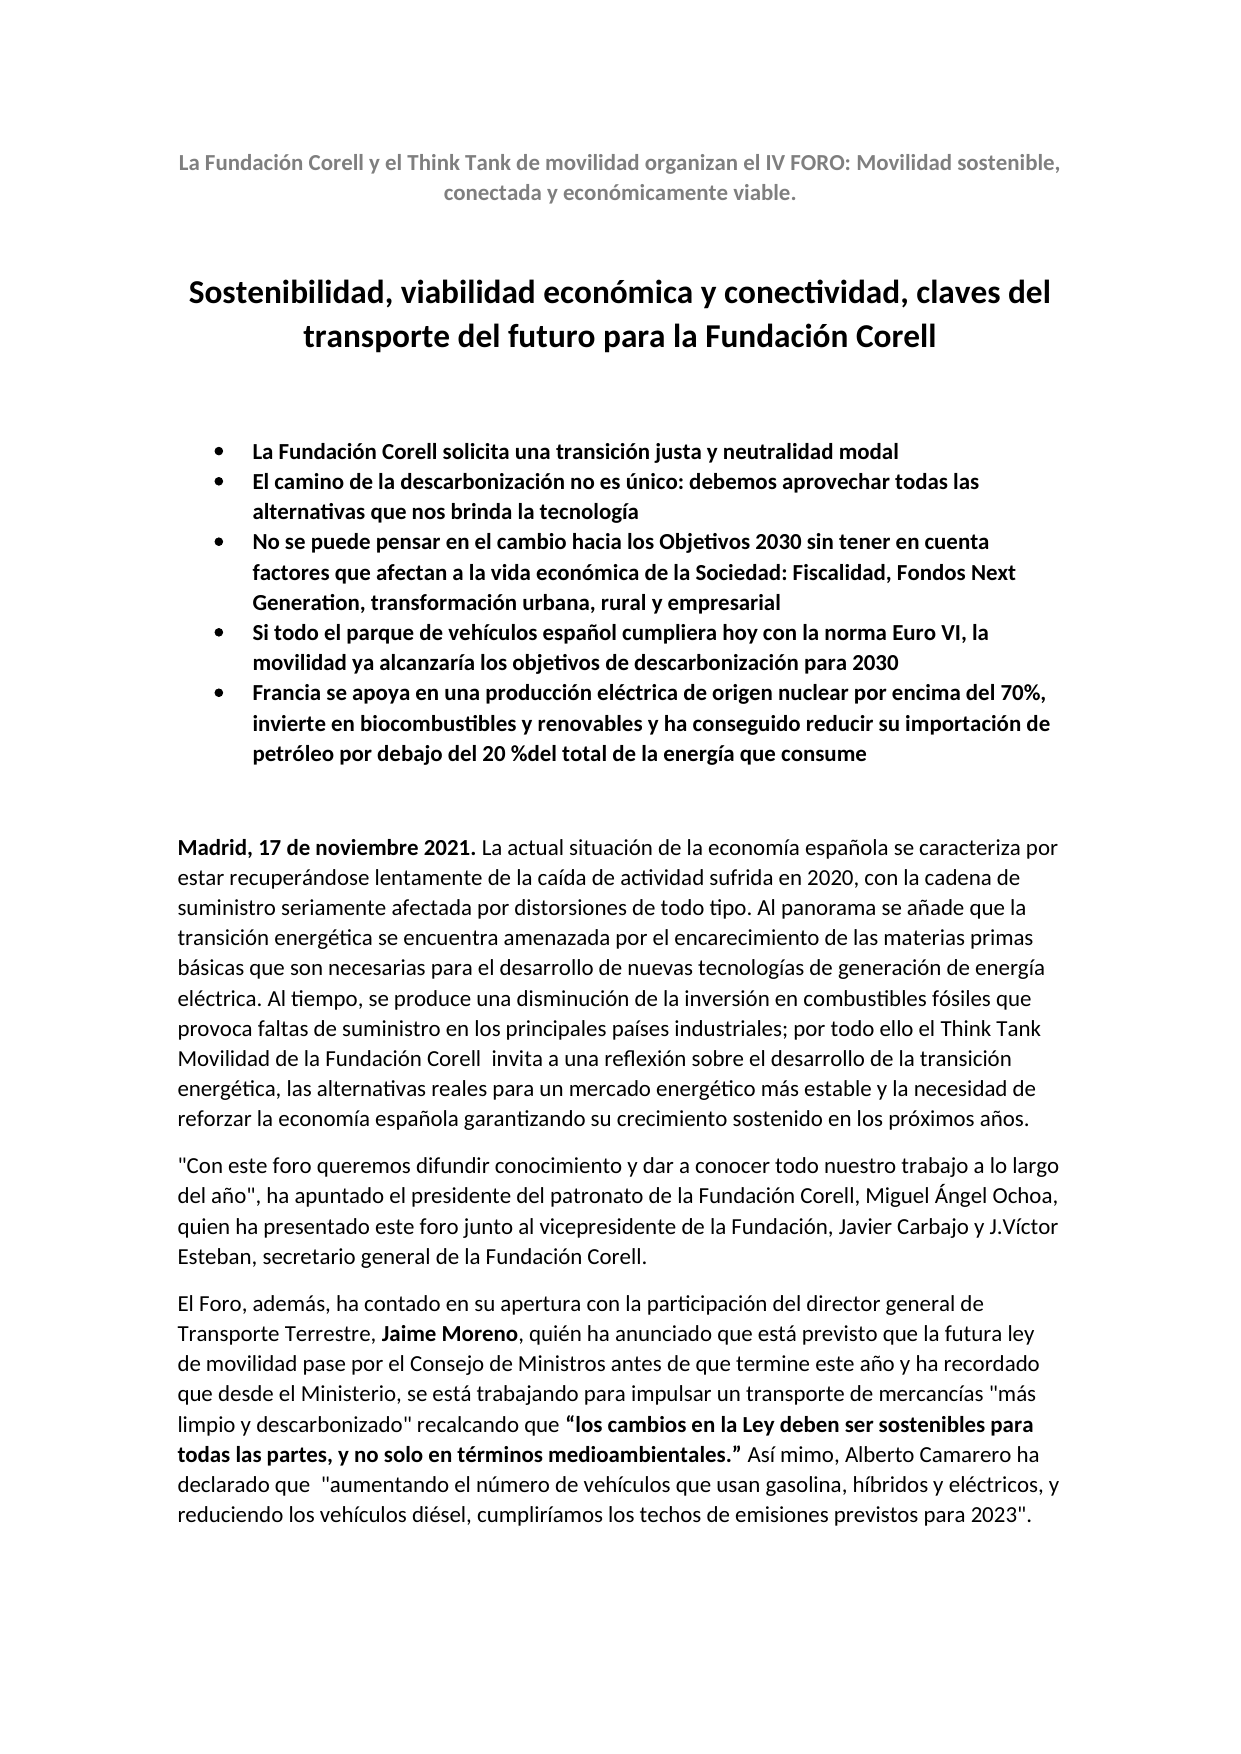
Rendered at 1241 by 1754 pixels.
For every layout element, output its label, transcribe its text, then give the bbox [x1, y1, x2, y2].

text El Foro, además, ha contado en su apertura con la participación del director general de Transporte Terrestre, Jaime Moreno, quién ha anunciado que está previsto que la futura ley de movilidad pase por el Consejo de Ministros antes de que termine este año y ha recordado que desde el Ministerio, se está trabajando para impulsar un transporte de mercancías "más limpio y descarbonizado" recalcando que “los cambios en la Ley deben ser sostenibles para todas las partes, y no solo en términos medioambientales.” Así mimo, Alberto Camarero ha declarado que "aumentando el número de vehículos que usan gasolina, híbridos y eléctricos, y reduciendo los vehículos diésel, cumpliríamos los techos de emisiones previstos para 2023". [177, 1289, 1063, 1528]
text "Con este foro queremos difundir conocimiento y dar a conocer todo nuestro trabajo a lo largo del año", ha apuntado el presidente del patronato de la Fundación Corell, Miguel Ángel Ochoa, quien ha presentado este foro junto al vicepresidente de la Fundación, Javier Carbajo y J.Víctor Esteban, secretario general de la Fundación Corell. [177, 1151, 1063, 1270]
list La Fundación Corell solicita una transición justa y neutralidad modal [215, 437, 1063, 465]
text Sostenibilidad, viabilidad económica y conectividad, claves del transporte del futuro para la Fundación Corell [177, 272, 1063, 356]
list Si todo el parque de vehículos español cumpliera hoy con la norma Euro VI, la movilidad ya alcanzaría los objetivos de descarbonización para 2030 [215, 618, 1063, 676]
list Francia se apoya en una producción eléctrica de origen nuclear por encima del 70%, invierte en biocombustibles y renovables y ha conseguido reducir su importación de petróleo por debajo del 20 %del total de la energía que consume [215, 678, 1063, 767]
list El camino de la descarbonización no es único: debemos aprovechar todas las alternativas que nos brinda la tecnología [215, 467, 1063, 525]
text Madrid, 17 de noviembre 2021. La actual situación de la economía española se caracteriza por estar recuperándose lentamente de la caída de actividad sufrida en 2020, con la cadena de suministro seriamente afectada por distorsiones de todo tipo. Al panorama se añade que la transición energética se encuentra amenazada por el encarecimiento de las materias primas básicas que son necesarias para el desarrollo de nuevas tecnologías de generación de energía eléctrica. Al tiempo, se produce una disminución de la inversión en combustibles fósiles que provoca faltas de suministro en los principales países industriales; por todo ello el Think Tank Movilidad de la Fundación Corell invita a una reflexión sobre el desarrollo de la transición energética, las alternativas reales para un mercado energético más estable y la necesidad de reforzar la economía española garantizando su crecimiento sostenido en los próximos años. [177, 833, 1063, 1132]
list No se puede pensar en el cambio hacia los Objetivos 2030 sin tener en cuenta factores que afectan a la vida económica de la Sociedad: Fiscalidad, Fondos Next Generation, transformación urbana, rural y empresarial [215, 527, 1063, 616]
text La Fundación Corell y el Think Tank de movilidad organizan el IV FORO: Movilidad sostenible, conectada y económicamente viable. [177, 148, 1063, 206]
